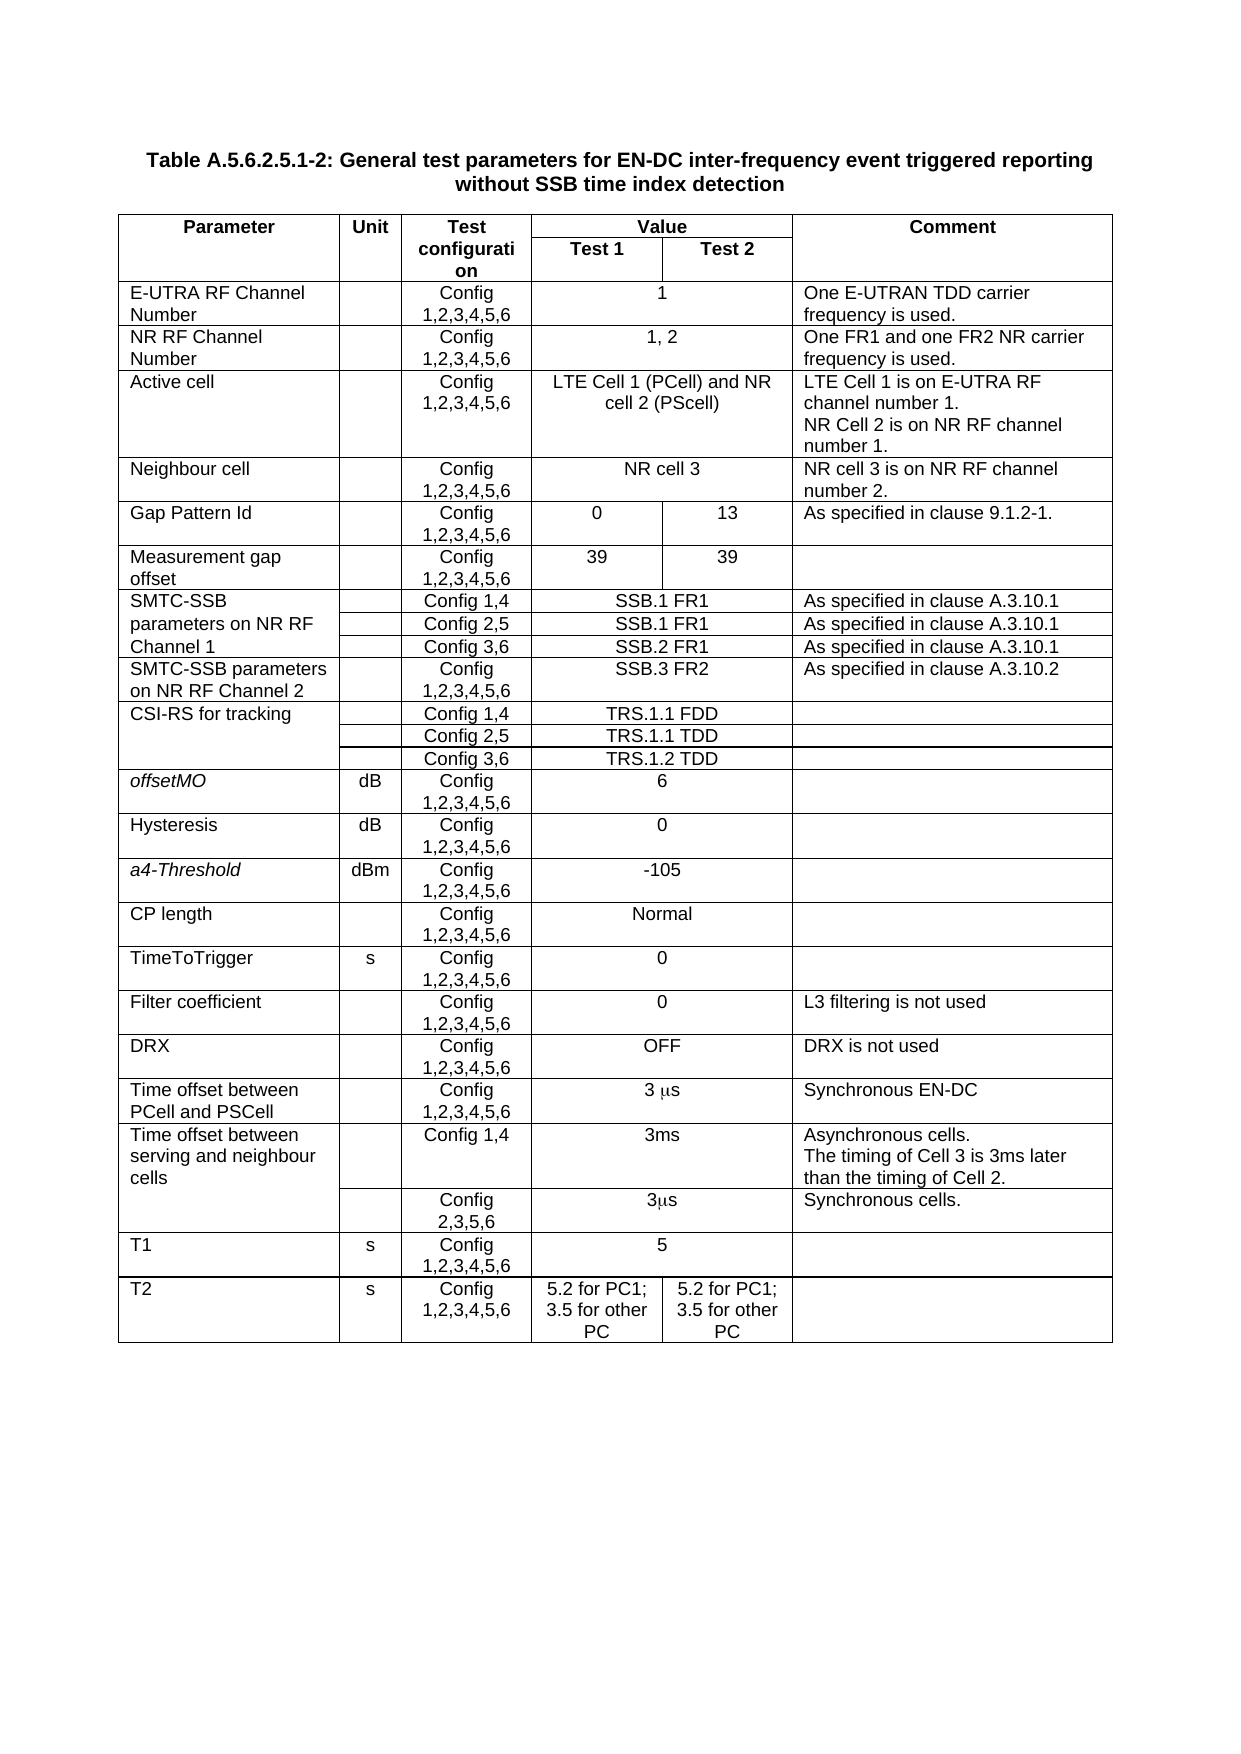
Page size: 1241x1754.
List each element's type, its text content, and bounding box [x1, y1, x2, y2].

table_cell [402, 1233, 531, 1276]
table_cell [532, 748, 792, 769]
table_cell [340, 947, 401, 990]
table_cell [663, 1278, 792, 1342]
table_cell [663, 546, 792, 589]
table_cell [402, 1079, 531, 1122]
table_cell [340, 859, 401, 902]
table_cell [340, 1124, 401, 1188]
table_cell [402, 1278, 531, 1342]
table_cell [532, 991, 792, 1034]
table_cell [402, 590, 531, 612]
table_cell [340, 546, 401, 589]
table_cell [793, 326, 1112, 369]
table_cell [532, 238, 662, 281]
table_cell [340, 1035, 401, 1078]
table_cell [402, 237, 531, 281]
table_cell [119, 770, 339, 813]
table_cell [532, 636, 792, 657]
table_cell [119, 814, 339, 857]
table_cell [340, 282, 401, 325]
text Table A.5.6.2.5.1-2: General test parameters for EN-DC inter-frequency event triggered reporting without SSB time index detection [118, 148, 1122, 196]
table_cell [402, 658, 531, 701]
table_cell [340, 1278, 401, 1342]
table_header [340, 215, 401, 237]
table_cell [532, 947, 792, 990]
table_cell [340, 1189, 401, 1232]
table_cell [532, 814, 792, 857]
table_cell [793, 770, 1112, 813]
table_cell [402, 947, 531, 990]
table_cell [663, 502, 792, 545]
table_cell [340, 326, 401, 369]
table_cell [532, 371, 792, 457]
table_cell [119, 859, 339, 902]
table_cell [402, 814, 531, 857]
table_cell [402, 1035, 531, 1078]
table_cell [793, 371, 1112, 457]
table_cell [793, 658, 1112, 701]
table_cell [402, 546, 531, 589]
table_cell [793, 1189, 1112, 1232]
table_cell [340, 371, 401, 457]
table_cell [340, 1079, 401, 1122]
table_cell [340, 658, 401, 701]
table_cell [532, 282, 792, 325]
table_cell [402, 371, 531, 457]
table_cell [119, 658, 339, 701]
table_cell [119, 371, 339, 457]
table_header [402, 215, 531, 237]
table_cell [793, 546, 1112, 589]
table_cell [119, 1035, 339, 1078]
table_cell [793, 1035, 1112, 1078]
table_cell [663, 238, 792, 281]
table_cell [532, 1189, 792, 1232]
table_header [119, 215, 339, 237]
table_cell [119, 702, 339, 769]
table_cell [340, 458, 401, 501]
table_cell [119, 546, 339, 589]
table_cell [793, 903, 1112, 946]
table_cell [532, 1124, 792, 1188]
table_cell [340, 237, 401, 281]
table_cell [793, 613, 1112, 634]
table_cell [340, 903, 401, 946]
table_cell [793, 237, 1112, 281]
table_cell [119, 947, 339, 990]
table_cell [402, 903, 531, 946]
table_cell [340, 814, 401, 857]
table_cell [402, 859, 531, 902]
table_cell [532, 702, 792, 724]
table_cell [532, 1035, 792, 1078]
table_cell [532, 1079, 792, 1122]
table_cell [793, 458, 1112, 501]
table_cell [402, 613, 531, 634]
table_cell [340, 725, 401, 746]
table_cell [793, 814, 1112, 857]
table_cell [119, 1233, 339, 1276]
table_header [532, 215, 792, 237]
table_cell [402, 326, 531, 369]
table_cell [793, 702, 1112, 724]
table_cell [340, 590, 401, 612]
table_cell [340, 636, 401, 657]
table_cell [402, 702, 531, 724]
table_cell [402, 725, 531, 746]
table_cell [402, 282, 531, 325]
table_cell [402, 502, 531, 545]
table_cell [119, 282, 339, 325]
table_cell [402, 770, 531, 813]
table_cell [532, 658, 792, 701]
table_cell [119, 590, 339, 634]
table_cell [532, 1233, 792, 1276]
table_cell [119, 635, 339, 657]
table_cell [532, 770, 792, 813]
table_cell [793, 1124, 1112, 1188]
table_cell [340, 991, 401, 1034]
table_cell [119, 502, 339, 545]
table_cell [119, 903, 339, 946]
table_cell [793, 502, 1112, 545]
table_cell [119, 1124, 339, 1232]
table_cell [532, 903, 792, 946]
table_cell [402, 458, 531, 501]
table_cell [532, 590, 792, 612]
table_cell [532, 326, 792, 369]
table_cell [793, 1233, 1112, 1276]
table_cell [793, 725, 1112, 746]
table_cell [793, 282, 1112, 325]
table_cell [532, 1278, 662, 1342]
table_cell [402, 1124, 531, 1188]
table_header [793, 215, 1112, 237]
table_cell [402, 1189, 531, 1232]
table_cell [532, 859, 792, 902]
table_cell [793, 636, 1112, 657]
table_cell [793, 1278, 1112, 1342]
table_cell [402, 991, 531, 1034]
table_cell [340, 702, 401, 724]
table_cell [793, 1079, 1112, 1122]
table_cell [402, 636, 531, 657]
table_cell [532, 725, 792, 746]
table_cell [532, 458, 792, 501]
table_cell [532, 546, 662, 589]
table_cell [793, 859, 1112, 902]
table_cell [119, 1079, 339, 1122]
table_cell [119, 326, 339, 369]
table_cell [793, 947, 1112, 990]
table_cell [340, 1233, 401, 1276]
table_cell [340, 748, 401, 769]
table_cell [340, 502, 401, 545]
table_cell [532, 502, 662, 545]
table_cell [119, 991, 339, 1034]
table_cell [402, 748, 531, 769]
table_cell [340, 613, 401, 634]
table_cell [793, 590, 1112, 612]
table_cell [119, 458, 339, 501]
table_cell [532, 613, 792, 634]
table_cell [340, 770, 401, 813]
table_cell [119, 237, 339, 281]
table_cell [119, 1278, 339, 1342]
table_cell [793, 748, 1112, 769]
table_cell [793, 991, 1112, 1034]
